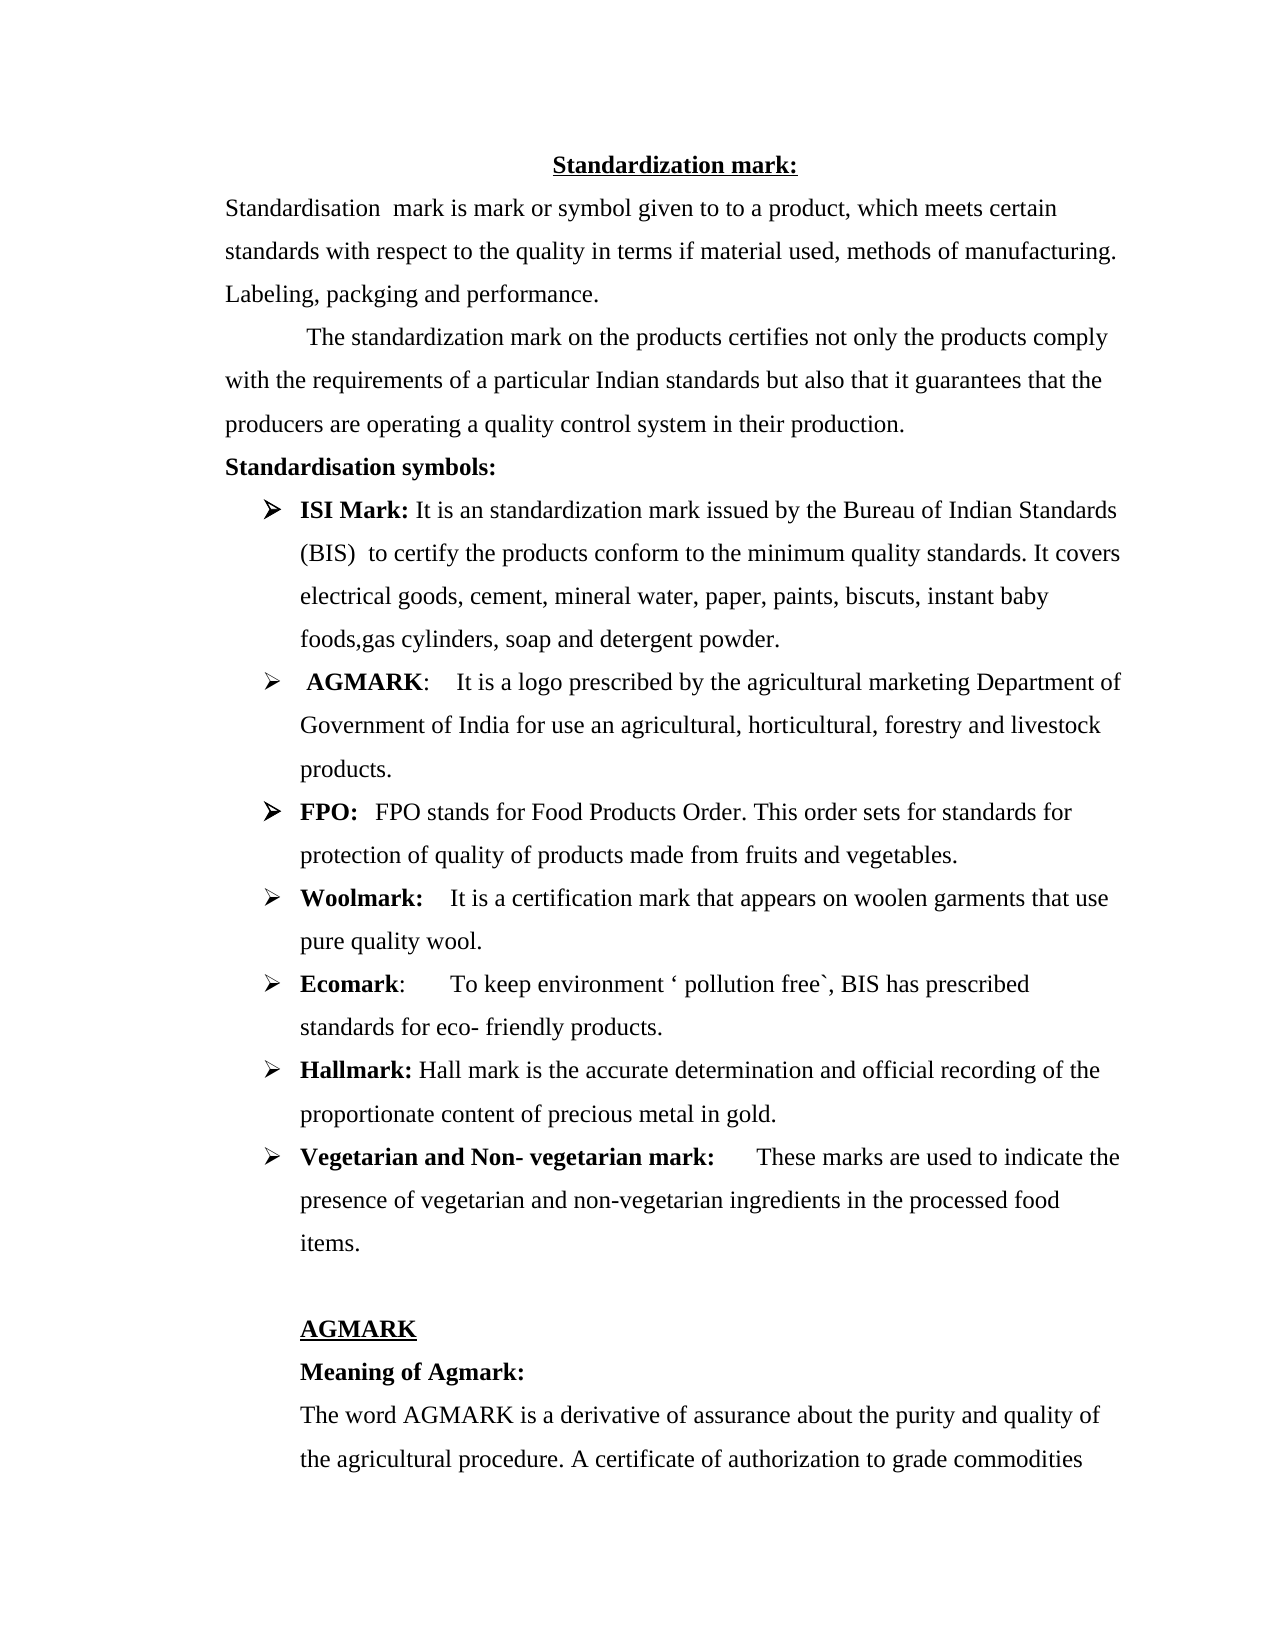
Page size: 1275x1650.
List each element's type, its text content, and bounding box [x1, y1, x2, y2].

list Meaning of Agmark: [300, 1357, 1125, 1386]
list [300, 1401, 1125, 1472]
list Standardisation mark is mark or symbol given to to a product, which meets certain standards with respect to the quality in terms if material used, methods of manufacturing. Labeling, packging and performance. [225, 193, 1125, 308]
list The standardization mark on the products certifies not only the products comply with the requirements of a particular Indian standards but also that it guarantees that the producers are operating a quality control system in their production. [225, 322, 1125, 437]
list FPO: FPO stands for Food Products Order. This order sets for standards for protection of quality of products made from fruits and vegetables. [262, 797, 1125, 869]
list AGMARK [300, 1314, 1125, 1343]
list AGMARK: It is a logo prescribed by the agricultural marketing Department of Government of India for use an agricultural, horticultural, forestry and livestock products. [262, 667, 1125, 782]
list Vegetarian and Non- vegetarian mark: These marks are used to indicate the presence of vegetarian and non-vegetarian ingredients in the processed food items. [262, 1142, 1125, 1257]
list Standardisation symbols: [225, 452, 1125, 481]
list Woolmark: It is a certification mark that appears on woolen garments that use pure quality wool. [262, 883, 1125, 955]
list Hallmark: Hall mark is the accurate determination and official recording of the proportionate content of precious metal in gold. [262, 1056, 1125, 1127]
list Standardization mark: [225, 150, 1125, 179]
list Ecomark: To keep environment ‘ pollution free`, BIS has prescribed standards for eco- friendly products. [262, 969, 1125, 1041]
list ISI Mark: It is an standardization mark issued by the Bureau of Indian Standards (BIS) to certify the products conform to the minimum quality standards. It covers electrical goods, cement, mineral water, paper, paints, biscuts, instant baby foods,gas cylinders, soap and detergent powder. [262, 495, 1125, 653]
